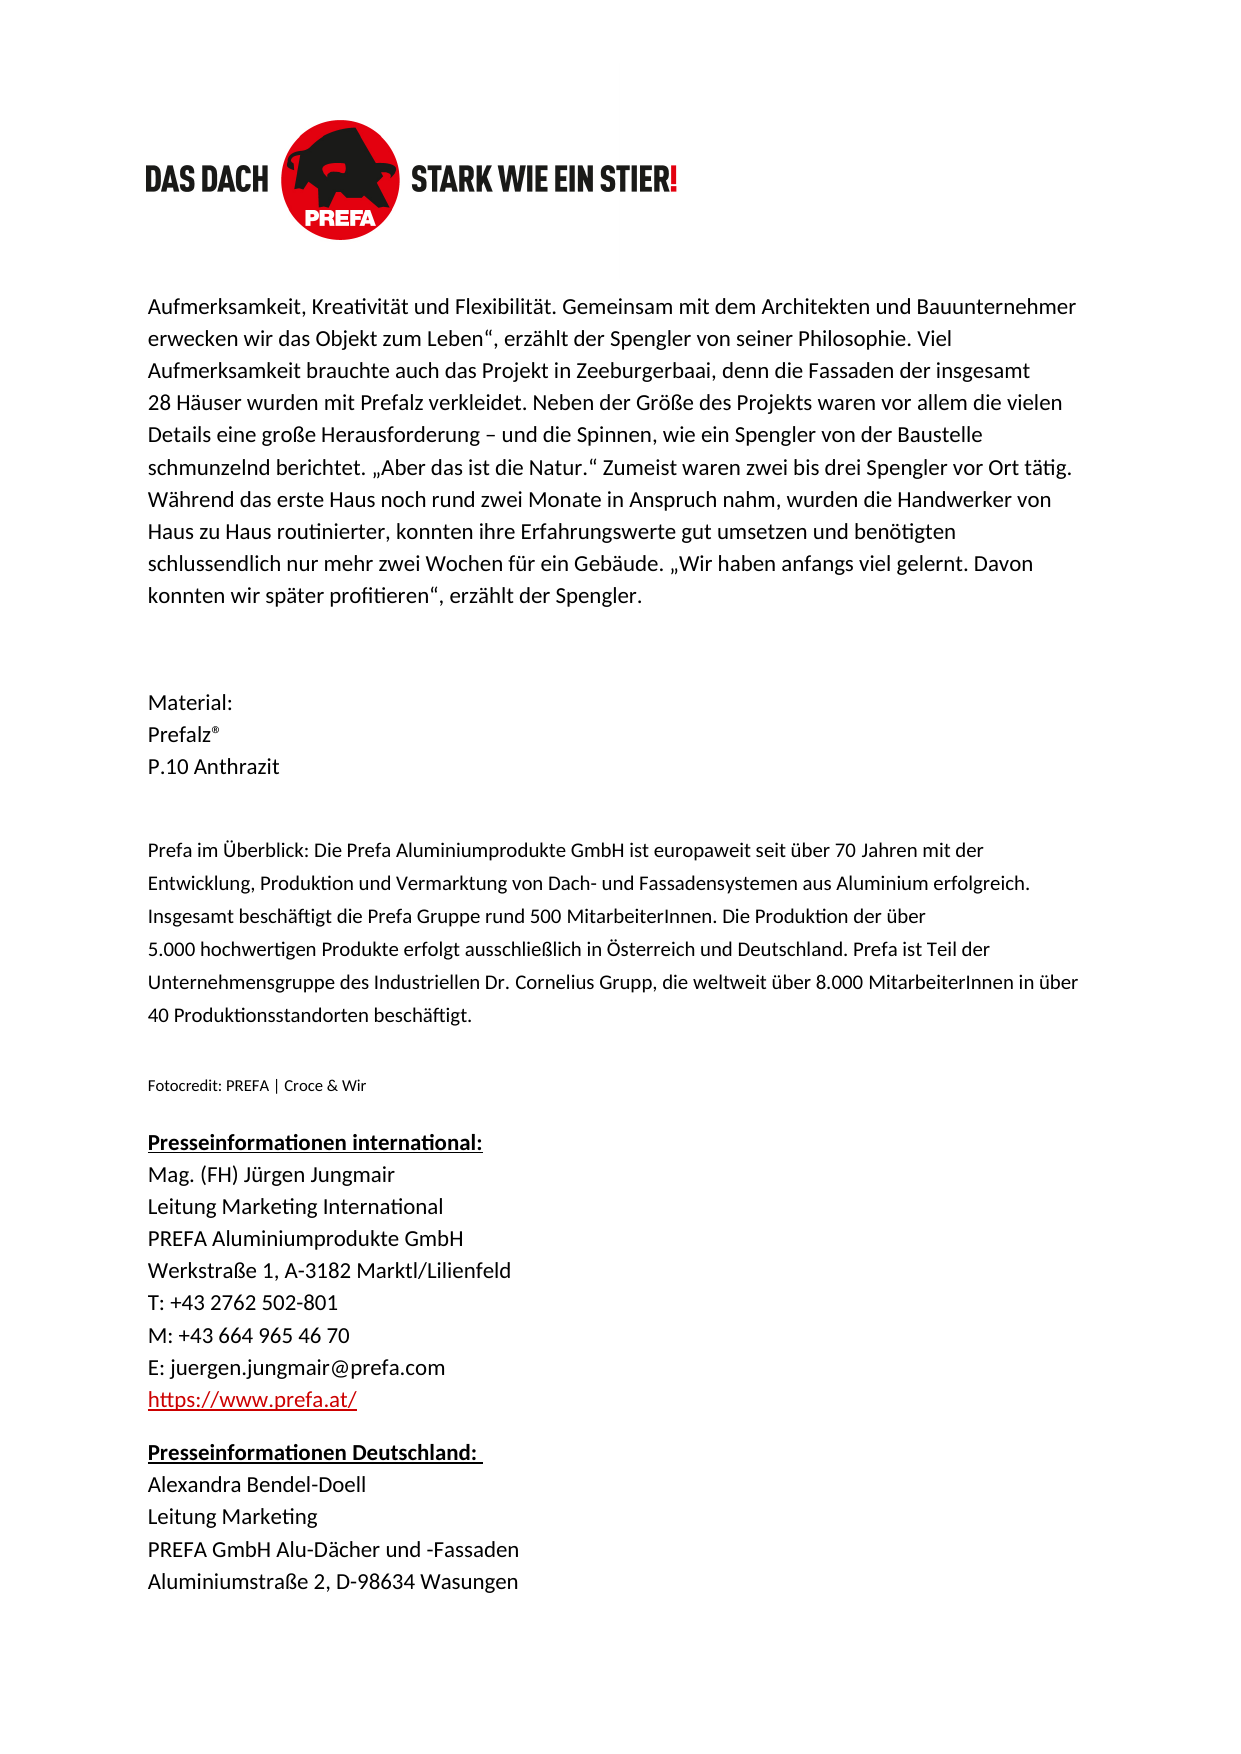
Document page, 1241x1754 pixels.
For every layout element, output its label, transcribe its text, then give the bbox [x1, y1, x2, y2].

text Fotocredit: PREFA | Croce & Wir [148, 1075, 1093, 1095]
picture [0, 63, 1234, 279]
text Prefa im Überblick: Die Prefa Aluminiumprodukte GmbH ist europaweit seit über 70 Jahren mit der Entwicklung, Produktion und Vermarktung von Dach- und Fassadensystemen aus Aluminium erfolgreich. Insgesamt beschäftigt die Prefa Gruppe rund 500 MitarbeiterInnen. Die Produktion der über 5.000 hochwertigen Produkte erfolgt ausschließlich in Österreich und Deutschland. Prefa ist Teil der Unternehmensgruppe des Industriellen Dr. Cornelius Grupp, die weltweit über 8.000 MitarbeiterInnen in über 40 Produktionsstandorten beschäftigt. [148, 837, 1093, 1028]
text P.10 Anthrazit [148, 752, 1093, 780]
text https://www.prefa.at/ [148, 1385, 1093, 1413]
text Prefalz® [148, 720, 1093, 748]
text Presseinformationen international: Mag. (FH) Jürgen Jungmair Leitung Marketing International PREFA Aluminiumprodukte GmbH Werkstraße 1, A-3182 Marktl/Lilienfeld T: +43 2762 502-801 M: +43 664 965 46 70 E: juergen.jungmair@prefa.com [148, 1128, 1093, 1381]
text Material: [148, 688, 1093, 716]
